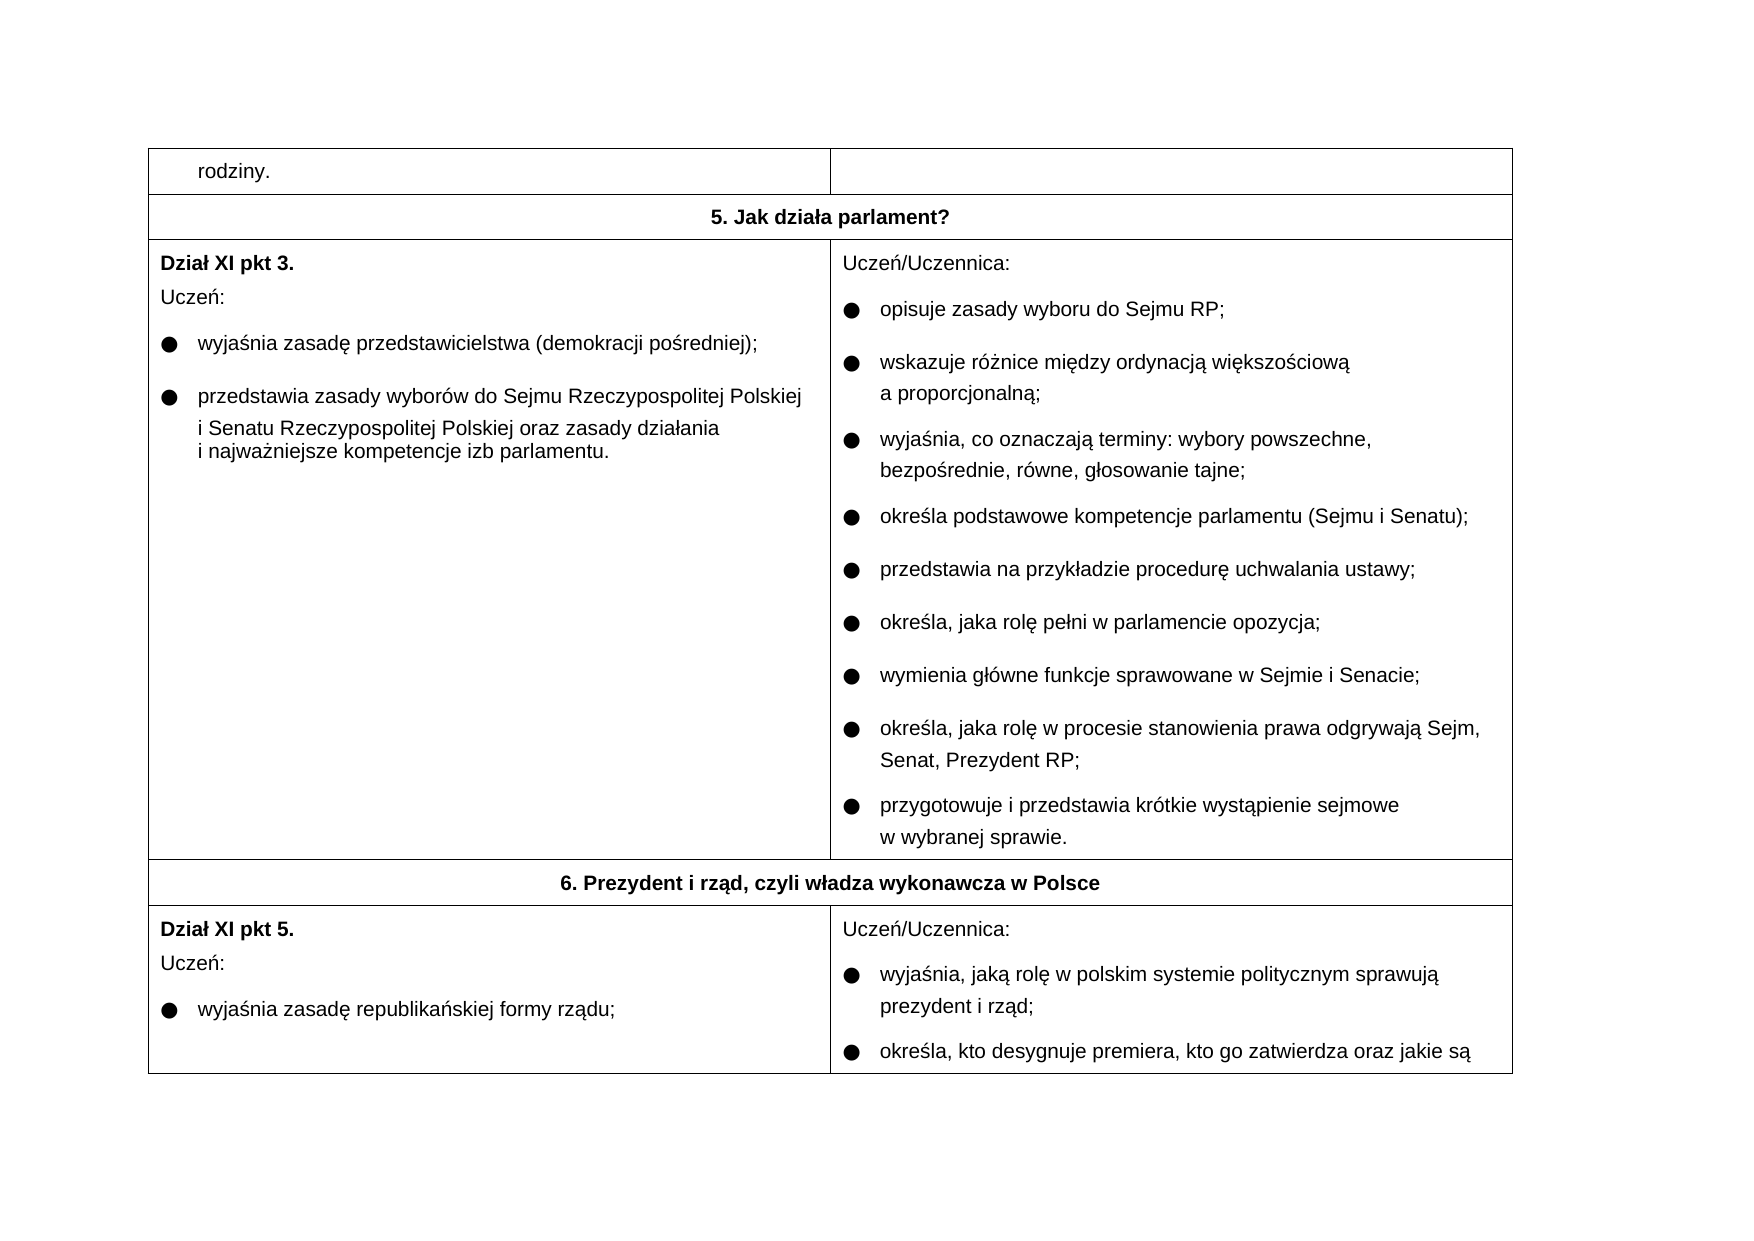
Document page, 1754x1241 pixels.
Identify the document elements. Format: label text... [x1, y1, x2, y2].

table_cell 6. Prezydent i rząd, czyli władza wykonawcza w Polsce [149, 860, 1512, 905]
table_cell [831, 906, 1512, 1073]
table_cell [149, 149, 830, 193]
table_cell 5. Jak działa parlament? [149, 195, 1512, 239]
table_cell [831, 149, 1512, 193]
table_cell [149, 906, 830, 1073]
table_cell Dział XI pkt 3. Uczeń: wyjaśnia zasadę przedstawicielstwa (demokracji pośredniej); przedstawia zasady wyborów do Sejmu Rzeczypospolitej Polskiej i Senatu Rzeczypospolitej Polskiej oraz zasady działania i najważniejsze kompetencje izb parlamentu. [149, 240, 830, 859]
table_cell Uczeń/Uczennica: opisuje zasady wyboru do Sejmu RP; wskazuje różnice między ordynacją większościową a proporcjonalną; wyjaśnia, co oznaczają terminy: wybory powszechne, bezpośrednie, równe, głosowanie tajne; określa podstawowe kompetencje parlamentu (Sejmu i Senatu); przedstawia na przykładzie procedurę uchwalania ustawy; określa, jaka rolę pełni w parlamencie opozycja; wymienia główne funkcje sprawowane w Sejmie i Senacie; określa, jaka rolę w procesie stanowienia prawa odgrywają Sejm, Senat, Prezydent RP; przygotowuje i przedstawia krótkie wystąpienie sejmowe w wybranej sprawie. [831, 240, 1512, 859]
